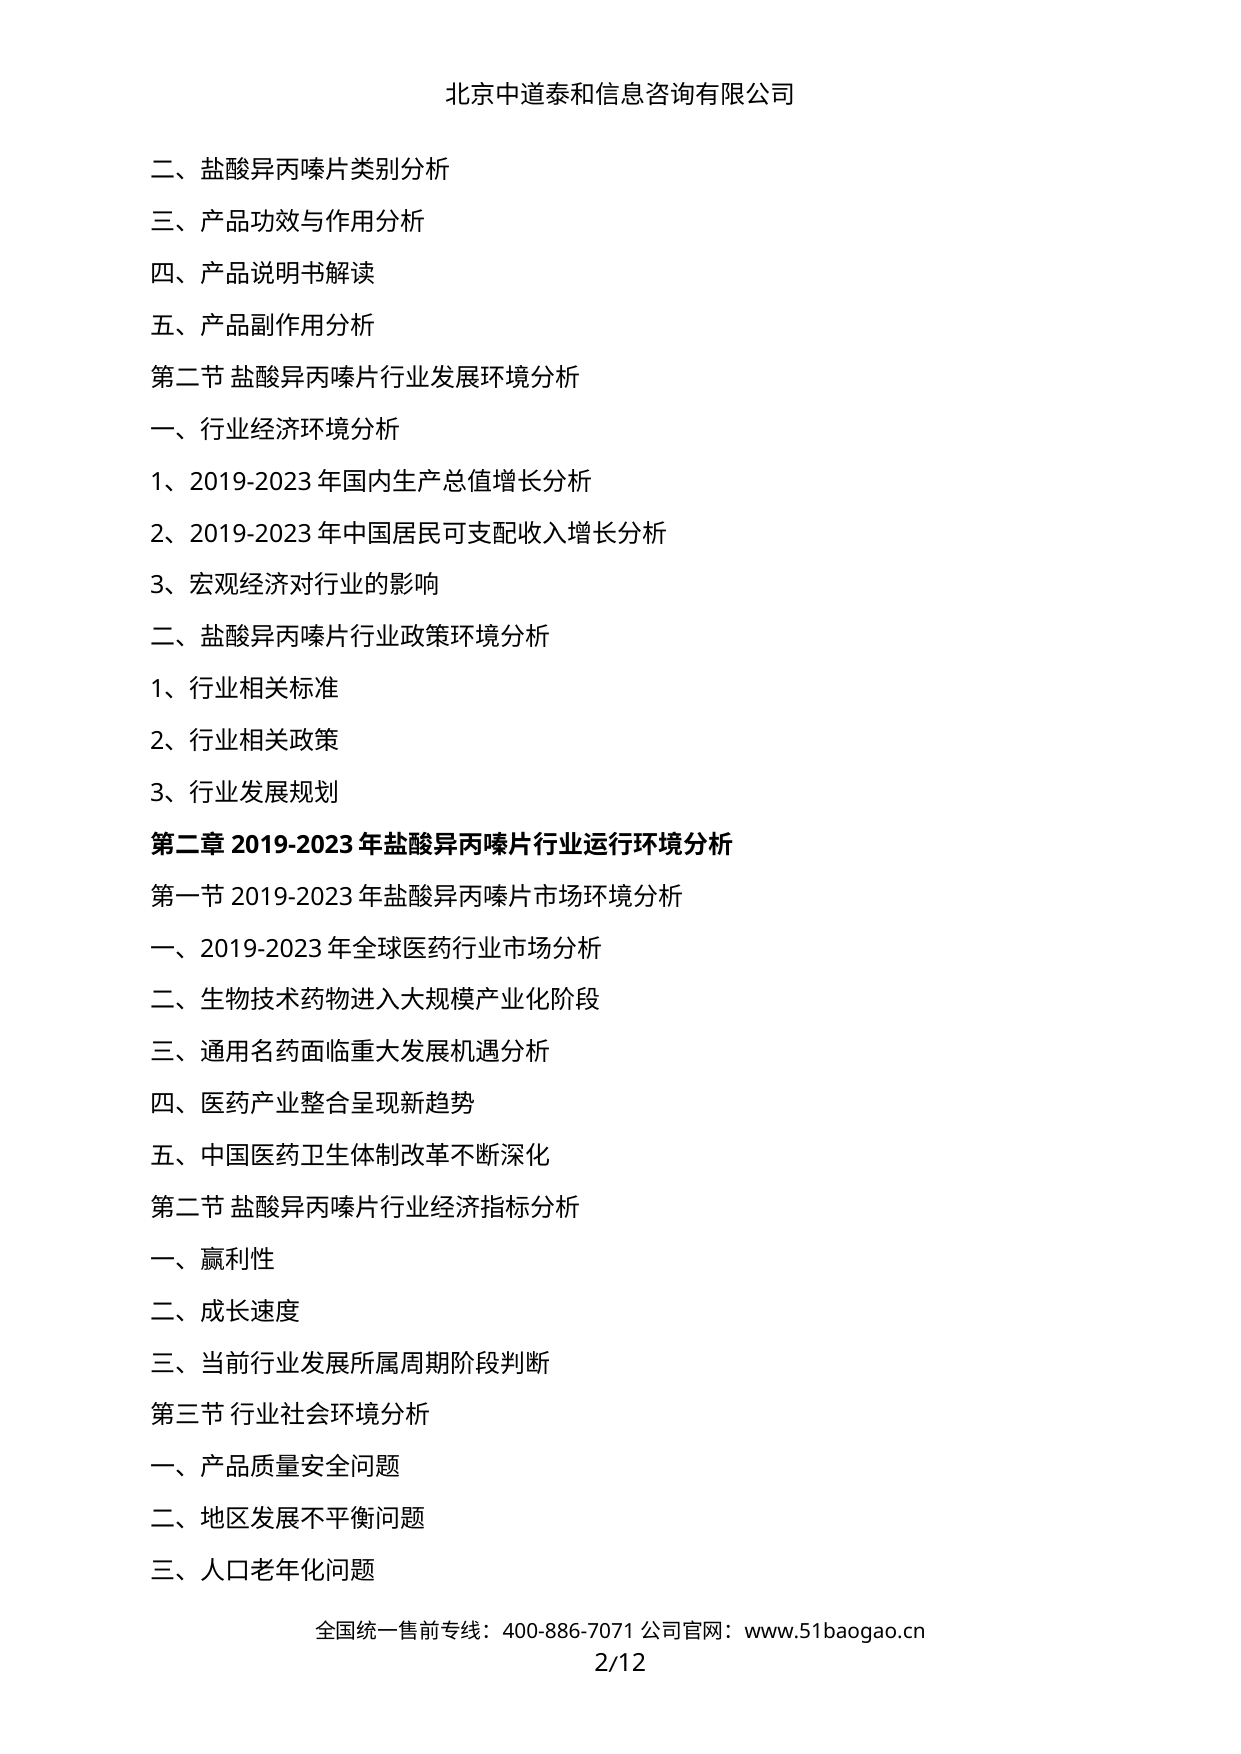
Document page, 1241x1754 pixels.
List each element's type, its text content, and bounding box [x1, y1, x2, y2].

text 第一节 2019-2023年盐酸异丙嗪片市场环境分析 [150, 876, 1090, 912]
text 二、盐酸异丙嗪片类别分析 [150, 150, 1090, 186]
text 四、产品说明书解读 [150, 254, 1090, 290]
text 一、2019-2023年全球医药行业市场分析 [150, 928, 1090, 964]
text 3、宏观经济对行业的影响 [150, 565, 1090, 601]
text 三、人口老年化问题 [150, 1551, 1090, 1587]
text 1、2019-2023年国内生产总值增长分析 [150, 461, 1090, 497]
text 第三节 行业社会环境分析 [150, 1395, 1090, 1431]
text 一、行业经济环境分析 [150, 409, 1090, 446]
text 1、行业相关标准 [150, 669, 1090, 705]
text 四、医药产业整合呈现新趋势 [150, 1084, 1090, 1120]
text 3、行业发展规划 [150, 772, 1090, 809]
text 2、行业相关政策 [150, 721, 1090, 757]
text 第二章 2019-2023年盐酸异丙嗪片行业运行环境分析 [150, 824, 1090, 861]
text 二、生物技术药物进入大规模产业化阶段 [150, 980, 1090, 1016]
text 三、产品功效与作用分析 [150, 202, 1090, 238]
text 二、地区发展不平衡问题 [150, 1499, 1090, 1535]
text 二、成长速度 [150, 1291, 1090, 1327]
text 五、中国医药卫生体制改革不断深化 [150, 1136, 1090, 1172]
text 三、通用名药面临重大发展机遇分析 [150, 1032, 1090, 1068]
text 第二节 盐酸异丙嗪片行业经济指标分析 [150, 1187, 1090, 1224]
text 第二节 盐酸异丙嗪片行业发展环境分析 [150, 357, 1090, 394]
text 一、赢利性 [150, 1239, 1090, 1276]
text 三、当前行业发展所属周期阶段判断 [150, 1343, 1090, 1379]
text 一、产品质量安全问题 [150, 1447, 1090, 1483]
text 五、产品副作用分析 [150, 306, 1090, 342]
text 二、盐酸异丙嗪片行业政策环境分析 [150, 617, 1090, 653]
text 2、2019-2023年中国居民可支配收入增长分析 [150, 513, 1090, 549]
